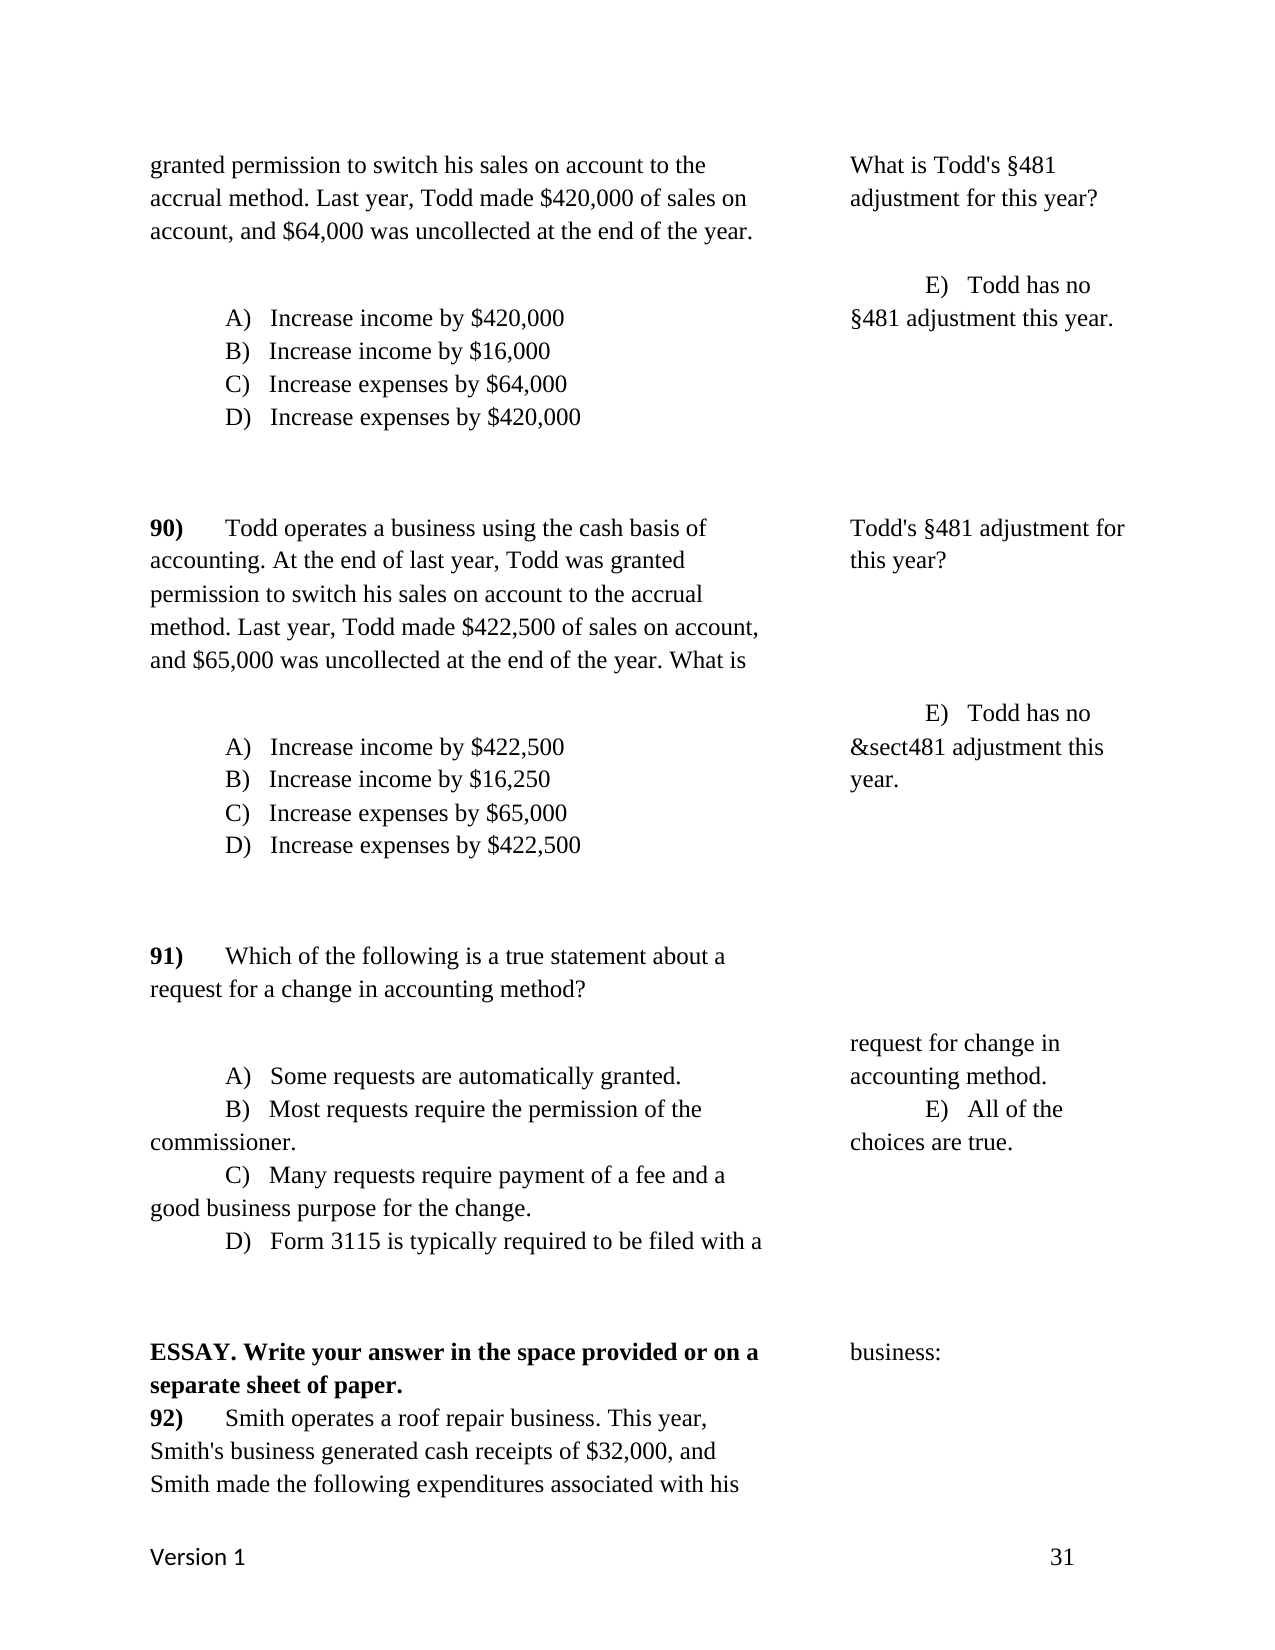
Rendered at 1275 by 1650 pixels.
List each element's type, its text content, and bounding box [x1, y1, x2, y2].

text A) Increase income by $420,000 B) Increase income by $16,000 C) Increase expenses by $64,000 D) Increase expenses by $420,000 E) Todd has no §481 adjustment this year. [150, 270, 775, 431]
text 91) Which of the following is a true statement about a request for a change in accounting method? [150, 941, 775, 1003]
text A) Increase income by $420,000 B) Increase income by $16,000 C) Increase expenses by $64,000 D) Increase expenses by $420,000 E) Todd has no §481 adjustment this year. [850, 270, 1125, 365]
text A) Some requests are automatically granted. B) Most requests require the permission of the commissioner. C) Many requests require payment of a fee and a good business purpose for the change. D) Form 3115 is typically required to be filed with a request for change in accounting method. E) All of the choices are true. [150, 1028, 775, 1255]
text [850, 150, 1125, 212]
text A) Some requests are automatically granted. B) Most requests require the permission of the commissioner. C) Many requests require payment of a fee and a good business purpose for the change. D) Form 3115 is typically required to be filed with a request for change in accounting method. E) All of the choices are true. [850, 1028, 1125, 1189]
text ESSAY. Write your answer in the space provided or on a separate sheet of paper. 92) Smith operates a roof repair business. This year, Smith's business generated cash receipts of $32,000, and Smith made the following expenditures associated with his business: [850, 1337, 1125, 1434]
text A) Increase income by $422,500 B) Increase income by $16,250 C) Increase expenses by $65,000 D) Increase expenses by $422,500 E) Todd has no &sect481 adjustment this year. [150, 698, 775, 859]
text A) Increase income by $422,500 B) Increase income by $16,250 C) Increase expenses by $65,000 D) Increase expenses by $422,500 E) Todd has no &sect481 adjustment this year. [850, 698, 1125, 826]
text ESSAY. Write your answer in the space provided or on a separate sheet of paper. 92) Smith operates a roof repair business. This year, Smith's business generated cash receipts of $32,000, and Smith made the following expenditures associated with his business: [150, 1337, 775, 1498]
text 90) Todd operates a business using the cash basis of accounting. At the end of last year, Todd was granted permission to switch his sales on account to the accrual method. Last year, Todd made $422,500 of sales on account, and $65,000 was uncollected at the end of the year. What is Todd's §481 adjustment for this year? [150, 513, 775, 673]
